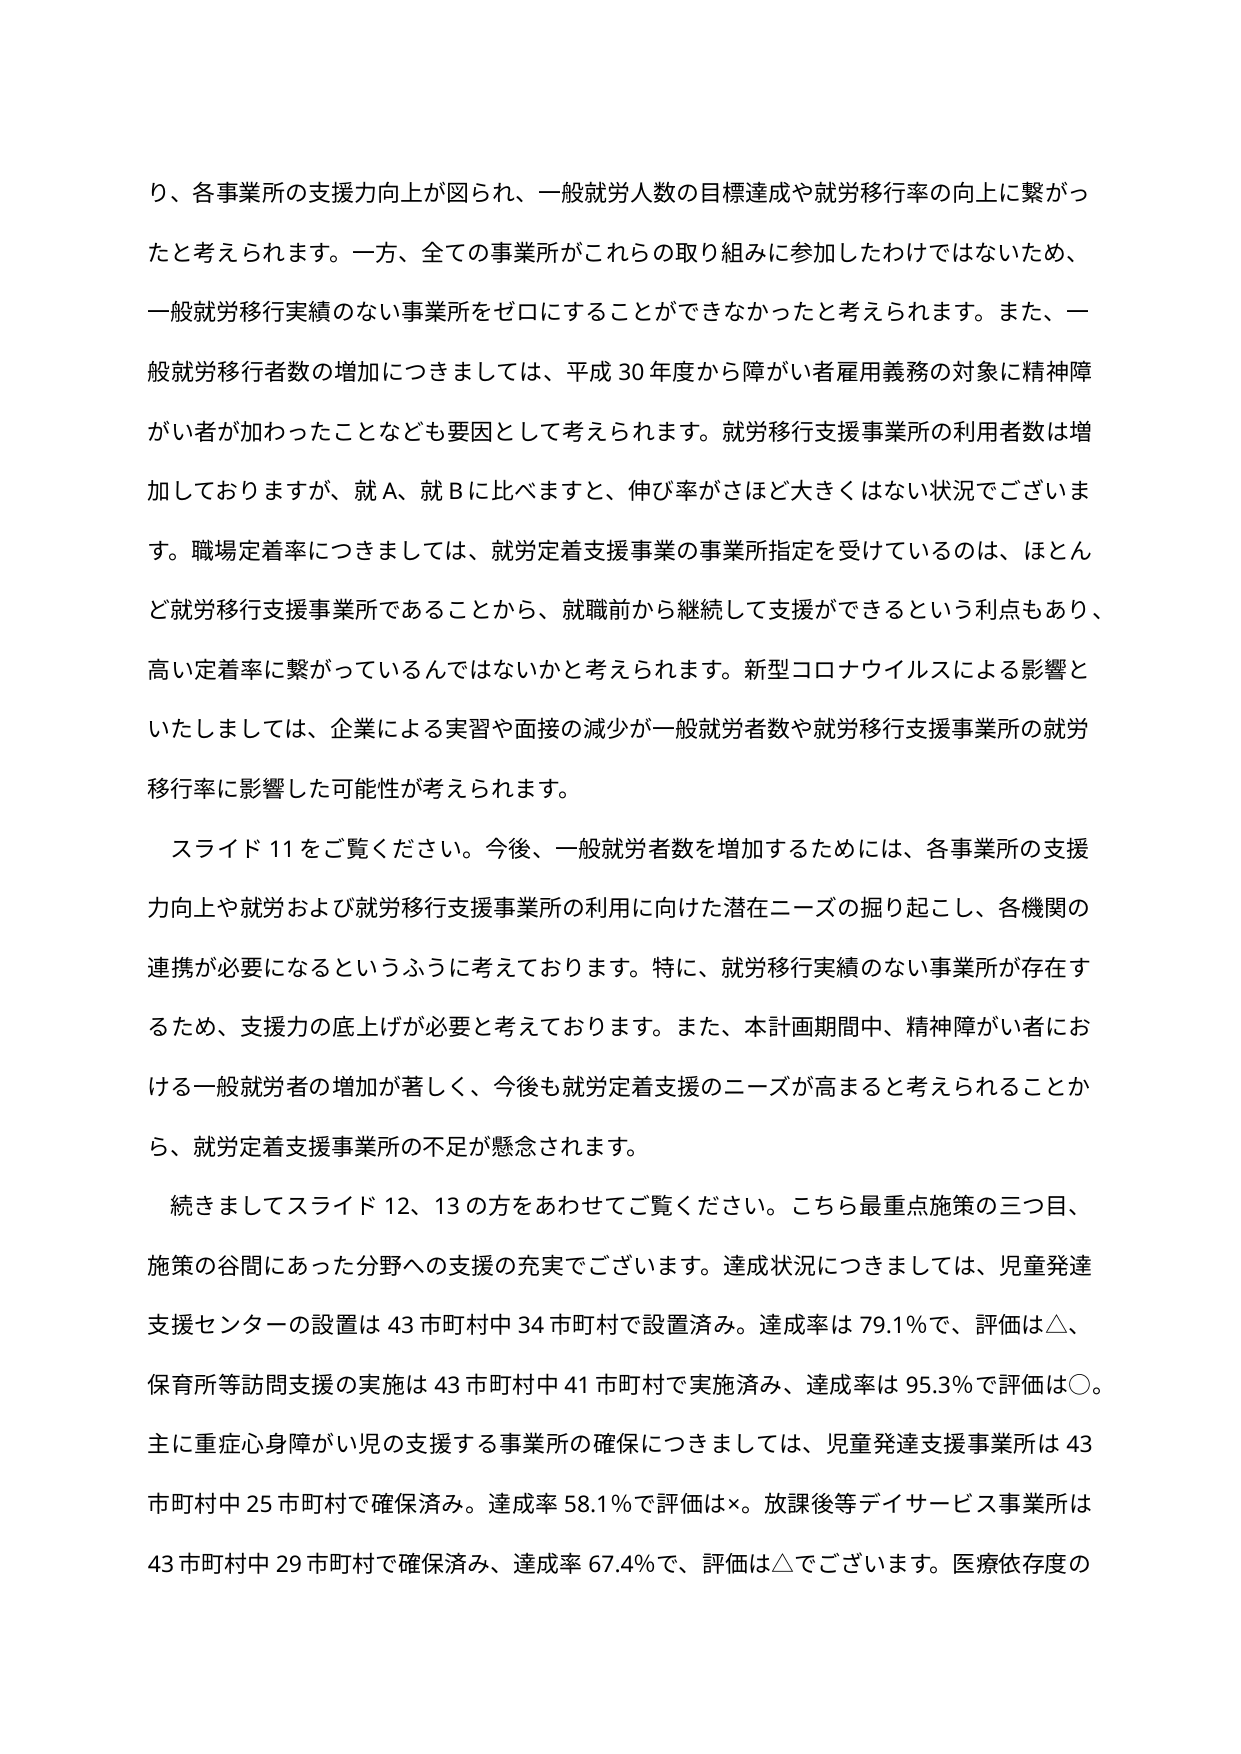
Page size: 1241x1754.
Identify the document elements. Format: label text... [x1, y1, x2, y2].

text スライド11をご覧ください。今後、一般就労者数を増加するためには、各事業所の支援力向上や就労および就労移行支援事業所の利用に向けた潜在ニーズの掘り起こし、各機関の連携が必要になるというふうに考えております。特に、就労移行実績のない事業所が存在するため、支援力の底上げが必要と考えております。また、本計画期間中、精神障がい者における一般就労者の増加が著しく、今後も就労定着支援のニーズが高まると考えられることから、就労定着支援事業所の不足が懸念されます。 [148, 817, 1092, 1175]
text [148, 162, 1092, 817]
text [148, 1175, 1092, 1592]
